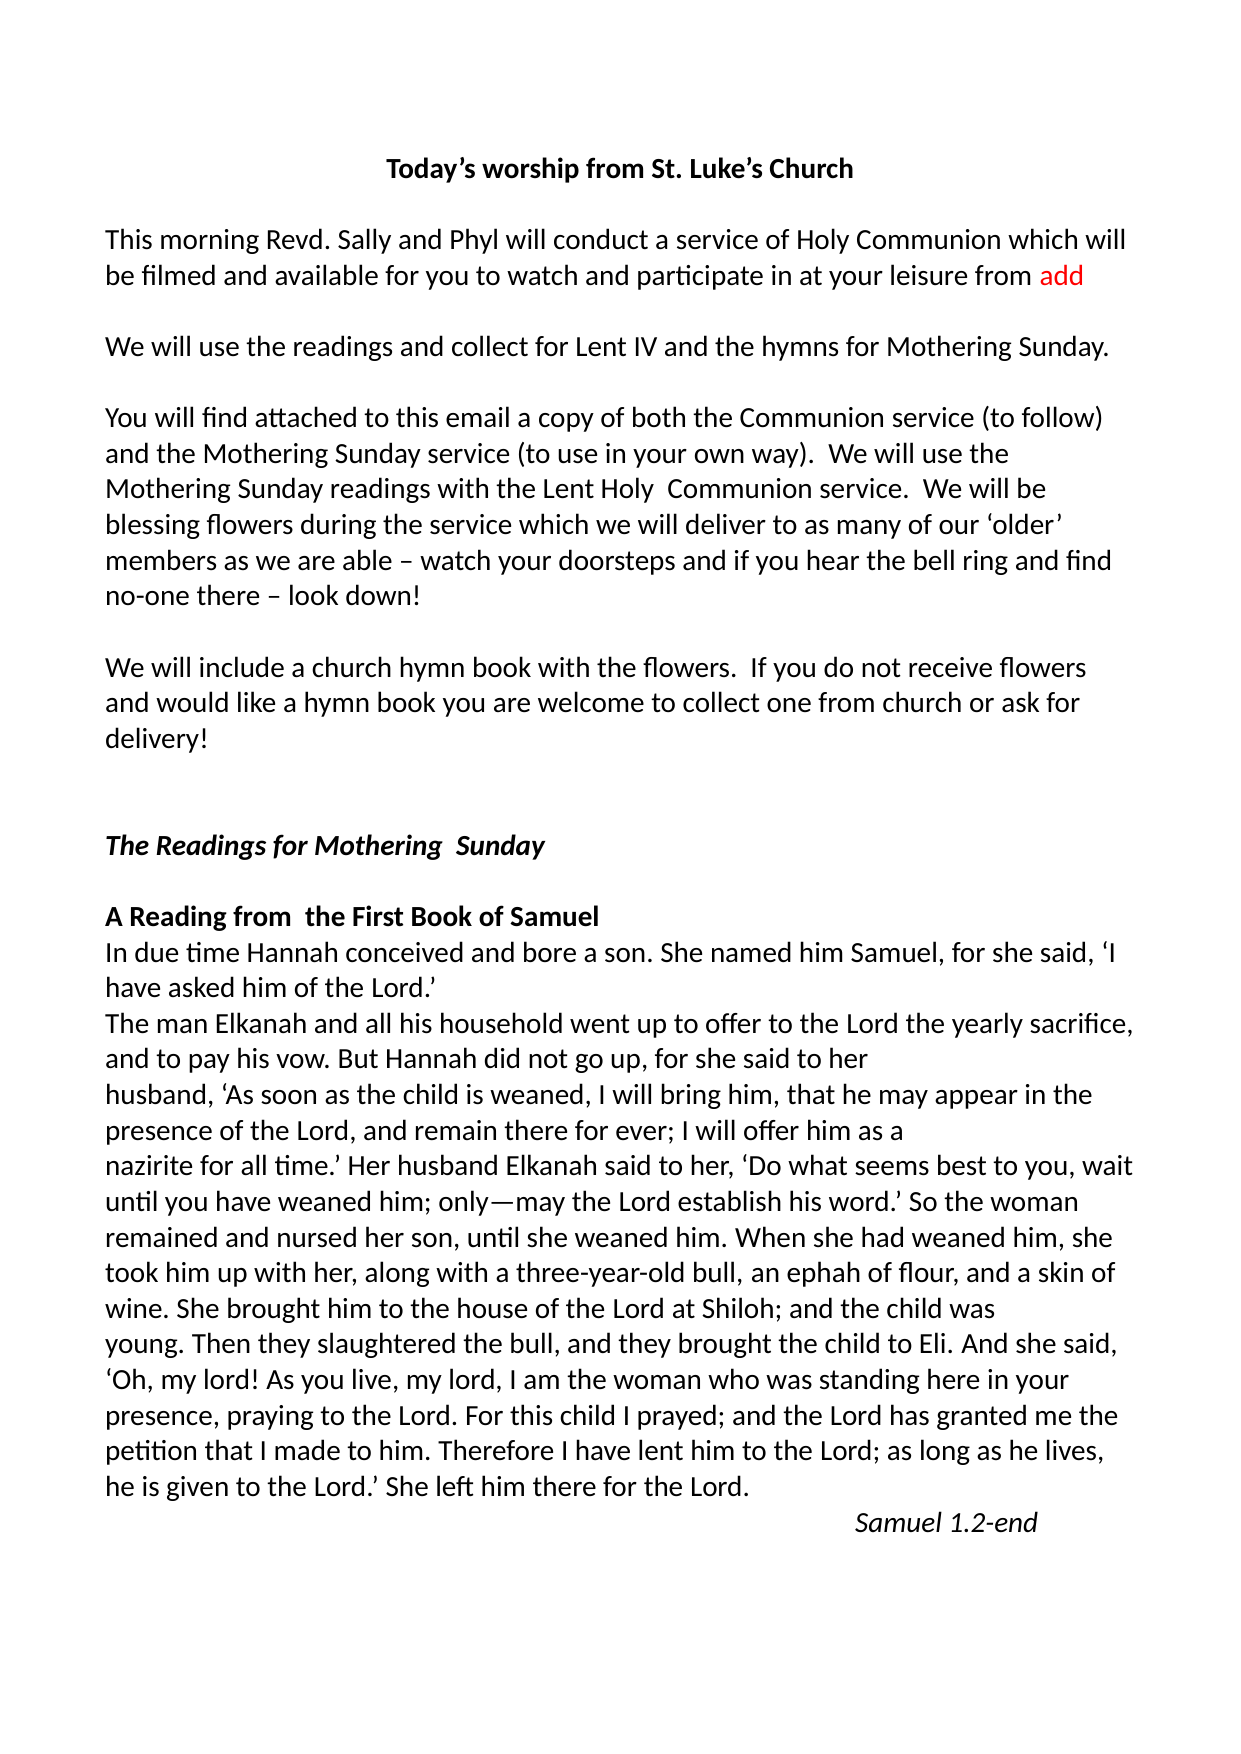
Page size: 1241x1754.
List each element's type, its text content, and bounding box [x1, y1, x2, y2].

text A Reading from the First Book of Samuel [105, 898, 1135, 934]
text In due time Hannah conceived and bore a son. She named him Samuel, for she said, ‘I have asked him of the Lord.’ [105, 934, 1135, 1005]
text We will use the readings and collect for Lent IV and the hymns for Mothering Sunday. [105, 328, 1135, 364]
text The Readings for Mothering Sunday [105, 827, 1135, 862]
text You will find attached to this email a copy of both the Communion service (to follow) and the Mothering Sunday service (to use in your own way). We will use the Mothering Sunday readings with the Lent Holy Communion service. We will be blessing flowers during the service which we will deliver to as many of our ‘older’ members as we are able – watch your doorsteps and if you hear the bell ring and find no-one there – look down! [105, 399, 1135, 613]
text Today’s worship from St. Luke’s Church [105, 150, 1135, 186]
text The man Elkanah and all his household went up to offer to the Lord the yearly sacrifice, and to pay his vow. But Hannah did not go up, for she said to her [105, 1005, 1135, 1076]
text We will include a church hymn book with the flowers. If you do not receive flowers and would like a hymn book you are welcome to collect one from church or ask for delivery! [105, 649, 1135, 756]
text husband, ‘As soon as the child is weaned, I will bring him, that he may appear in the presence of the Lord, and remain there for ever; I will offer him as a [105, 1076, 1135, 1147]
text nazirite for all time.’ Her husband Elkanah said to her, ‘Do what seems best to you, wait until you have weaned him; only—may the Lord establish his word.’ So the woman remained and nursed her son, until she weaned him. When she had weaned him, she took him up with her, along with a three-year-old bull, an ephah of flour, and a skin of wine. She brought him to the house of the Lord at Shiloh; and the child was young. Then they slaughtered the bull, and they brought the child to Eli. And she said, ‘Oh, my lord! As you live, my lord, I am the woman who was standing here in your presence, praying to the Lord. For this child I prayed; and the Lord has granted me the petition that I made to him. Therefore I have lent him to the Lord; as long as he lives, he is given to the Lord.’ She left him there for the Lord. Samuel 1.2-end [105, 1147, 1135, 1539]
text This morning Revd. Sally and Phyl will conduct a service of Holy Communion which will be filmed and available for you to watch and participate in at your leisure from add [105, 221, 1135, 292]
